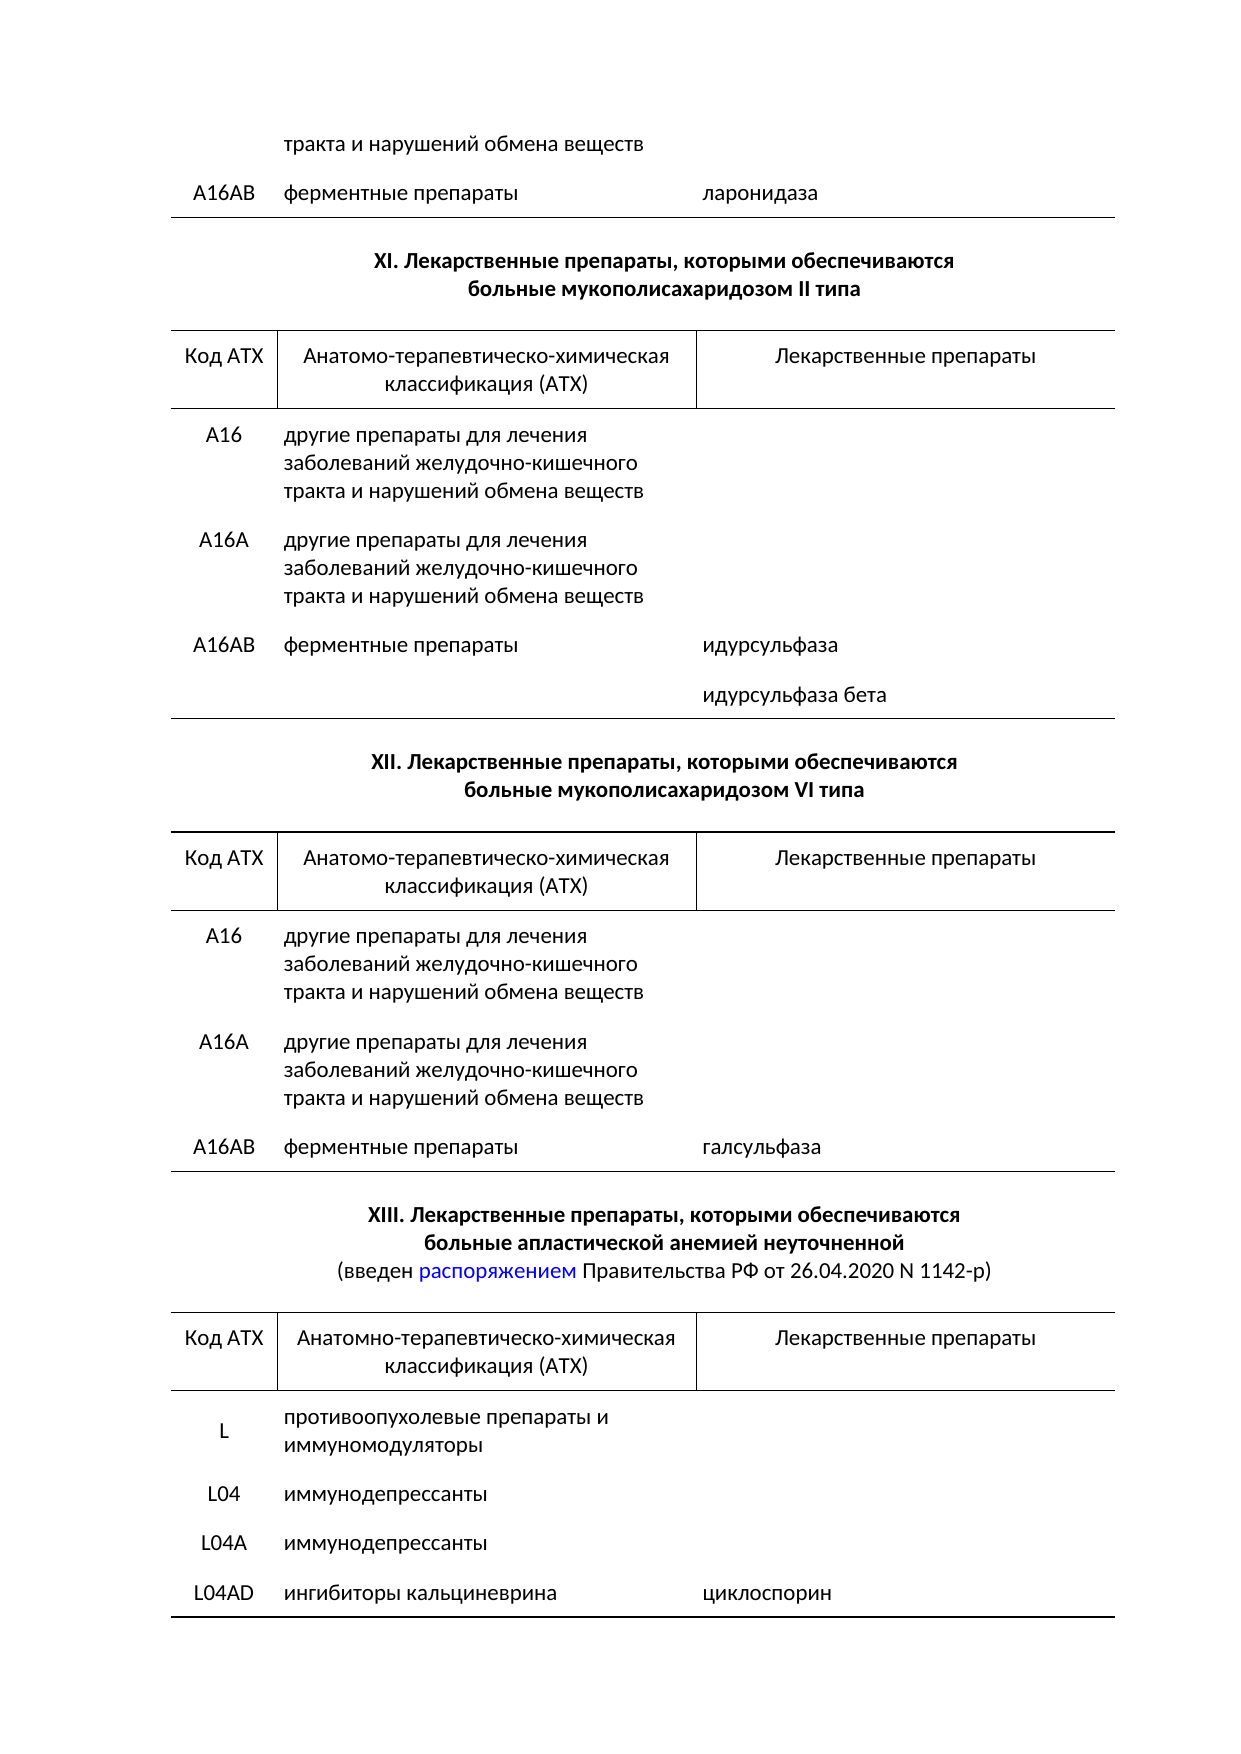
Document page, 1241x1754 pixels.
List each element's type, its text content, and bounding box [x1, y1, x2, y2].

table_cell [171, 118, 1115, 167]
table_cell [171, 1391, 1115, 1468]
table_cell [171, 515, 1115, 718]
title больные мукополисахаридозом II типа [177, 274, 1152, 302]
title XIII. Лекарственные препараты, которыми обеспечиваются [177, 1200, 1152, 1228]
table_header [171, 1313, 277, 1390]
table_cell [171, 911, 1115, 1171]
title XII. Лекарственные препараты, которыми обеспечиваются [177, 747, 1152, 775]
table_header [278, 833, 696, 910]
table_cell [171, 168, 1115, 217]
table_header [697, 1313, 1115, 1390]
title XI. Лекарственные препараты, которыми обеспечиваются [177, 246, 1152, 274]
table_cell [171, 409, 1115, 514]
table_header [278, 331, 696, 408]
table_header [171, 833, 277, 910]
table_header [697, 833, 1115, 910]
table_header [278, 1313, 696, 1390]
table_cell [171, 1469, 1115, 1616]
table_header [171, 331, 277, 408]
text (введен распоряжением Правительства РФ от 26.04.2020 N 1142-р) [177, 1256, 1152, 1284]
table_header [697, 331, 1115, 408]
title больные апластической анемией неуточненной [177, 1228, 1152, 1256]
title больные мукополисахаридозом VI типа [177, 775, 1152, 803]
